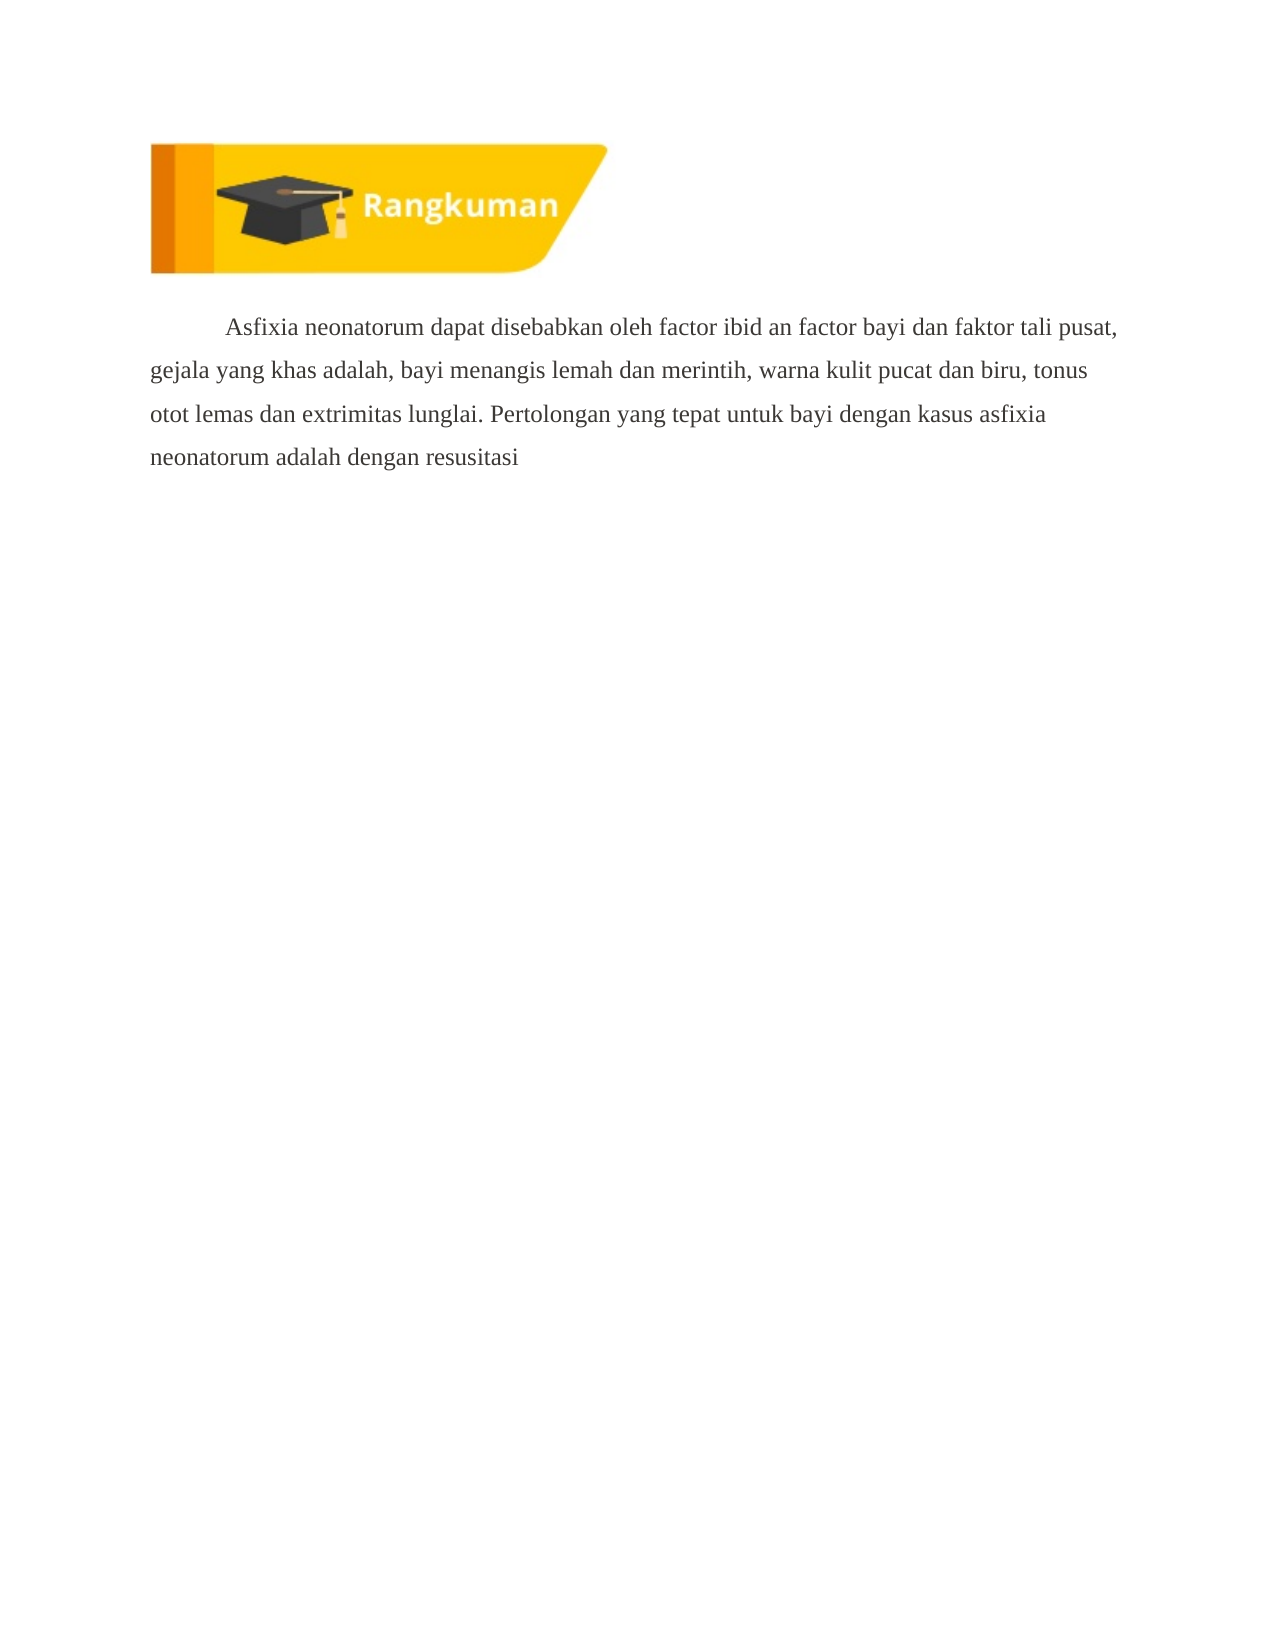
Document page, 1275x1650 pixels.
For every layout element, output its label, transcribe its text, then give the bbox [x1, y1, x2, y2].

picture [150, 140, 1125, 278]
text Asfixia neonatorum dapat disebabkan oleh factor ibid an factor bayi dan faktor tali pusat, gejala yang khas adalah, bayi menangis lemah dan merintih, warna kulit pucat dan biru, tonus otot lemas dan extrimitas lunglai. Pertolongan yang tepat untuk bayi dengan kasus asfixia neonatorum adalah dengan resusitasi [150, 312, 1125, 471]
